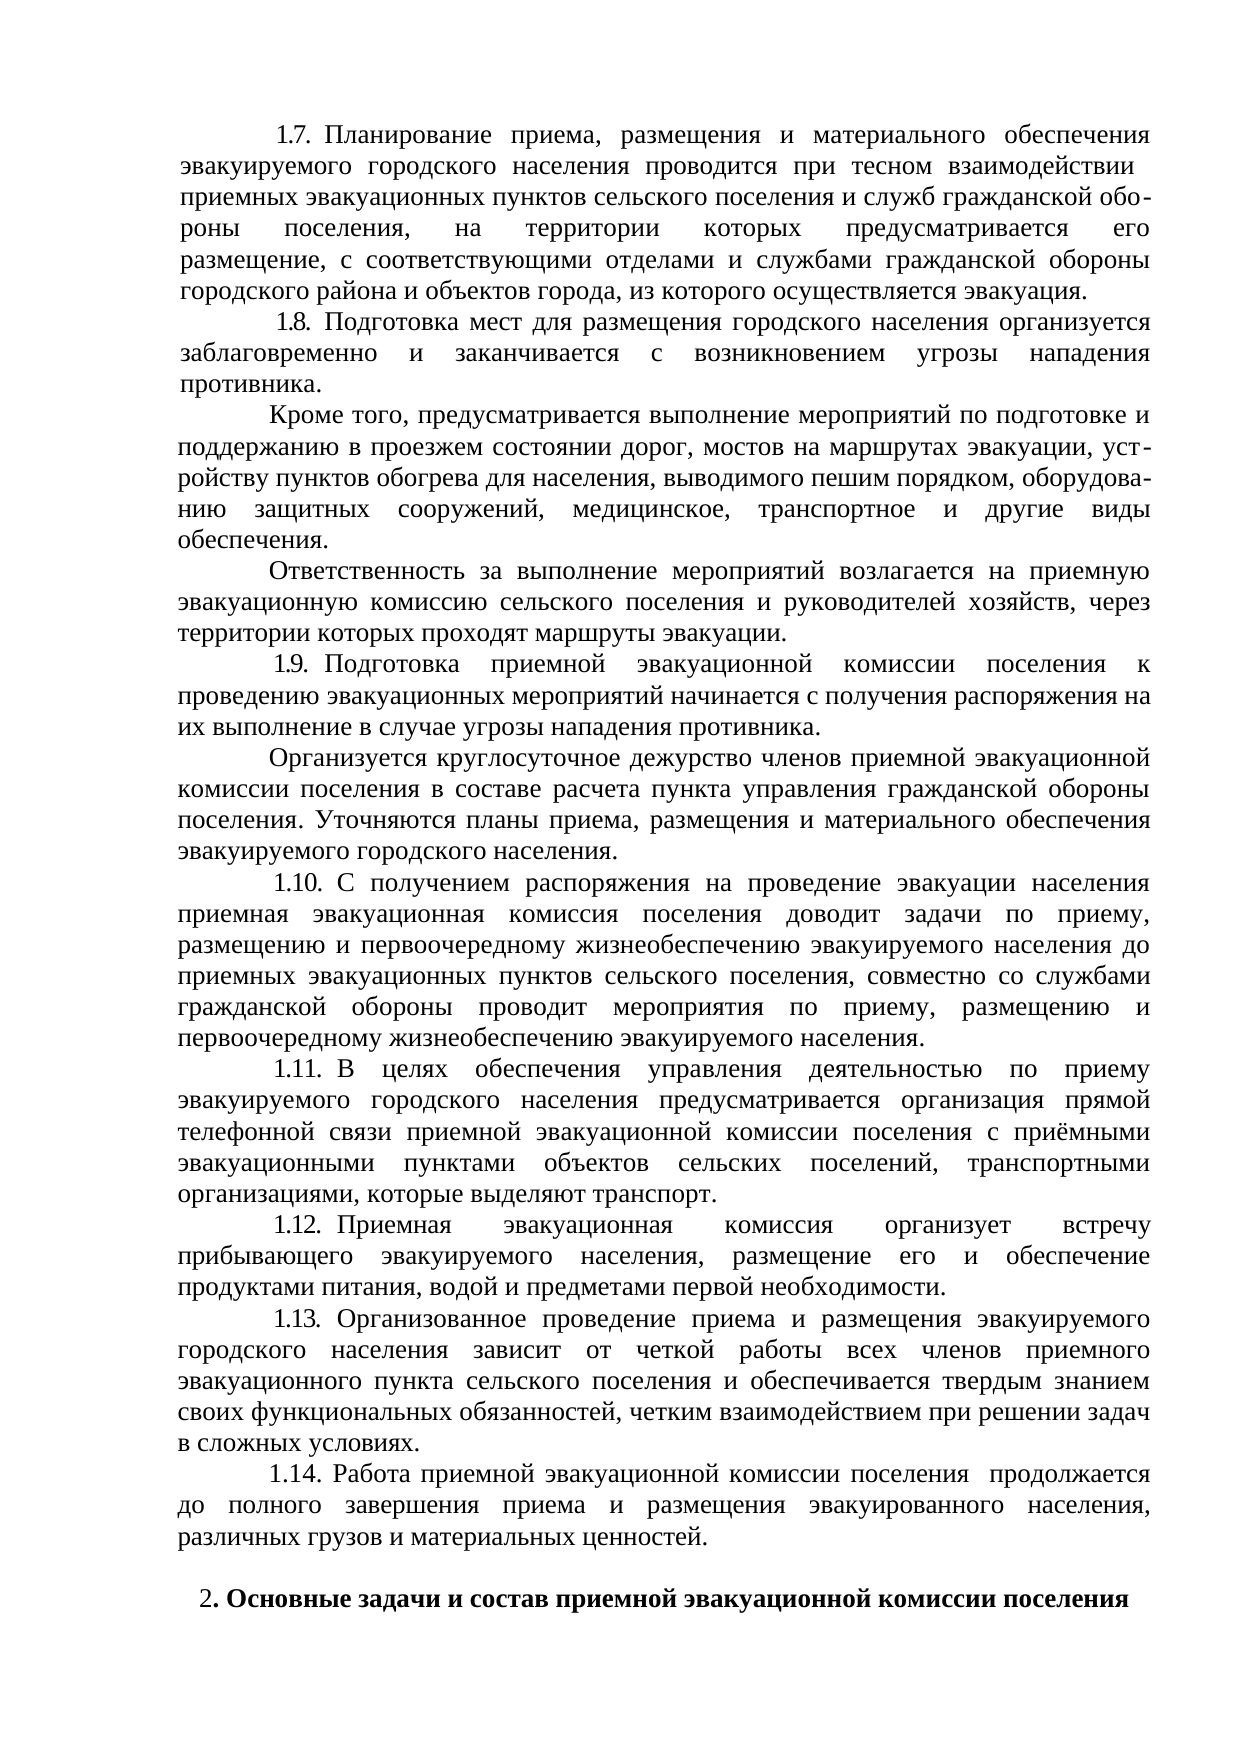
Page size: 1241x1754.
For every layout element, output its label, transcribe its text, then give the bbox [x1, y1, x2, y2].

list В целях обеспечения управления деятельностью по приему эвакуируемого городского населения предусматривается организация прямой телефонной связи приемной эвакуационной комиссии поселения с приёмными эвакуационными пунктами объектов сельских поселений, транспортными организациями, которые выделяют транспорт. [177, 1052, 1152, 1208]
text Ответственность за выполнение мероприятий возлагается на приемную эвакуационную комиссию сельского поселения и руководителей хозяйств, через территории которых проходят маршруты эвакуации. [177, 554, 1152, 648]
list Организованное проведение приема и размещения эвакуируемого городского населения зависит от четкой работы всех членов приемного эвакуационного пункта сельского поселения и обеспечивается твердым знанием своих функциональных обязанностей, четким взаимодействием при решении задач в сложных условиях. [177, 1302, 1152, 1457]
text 2. Основные задачи и состав приемной эвакуационной комиссии поселения [177, 1582, 1152, 1613]
list Подготовка мест для размещения городского населения организуется заблаговременно и заканчивается с возникновением угрозы нападения противника. [180, 305, 1152, 398]
list Планирование приема, размещения и материального обеспечения эвакуируемого городского населения проводится при тесном взаимодействии приемных эвакуационных пунктов сельского поселения и служб гражданской обороны поселения, на территории которых предусматривается его размещение, с соответствующими отделами и службами гражданской обороны городского района и объектов города, из которого осуществляется эвакуация. [180, 118, 1152, 305]
list С получением распоряжения на проведение эвакуации населения приемная эвакуационная комиссия поселения доводит задачи по приему, размещению и первоочередному жизнеобеспечению эвакуируемого населения до приемных эвакуационных пунктов сельского поселения, совместно со службами гражданской обороны проводит мероприятия по приему, размещению и первоочередному жизнеобеспечению эвакуируемого населения. [177, 866, 1152, 1052]
text 1.14. Работа приемной эвакуационной комиссии поселения продолжается до полного завершения приема и размещения эвакуированного населения, различных грузов и материальных ценностей. [177, 1457, 1152, 1551]
text Кроме того, предусматривается выполнение мероприятий по подготовке и поддержанию в проезжем состоянии дорог, мостов на маршрутах эвакуации, устройству пунктов обогрева для населения, выводимого пешим порядком, оборудованию защитных сооружений, медицинское, транспортное и другие виды обеспечения. [177, 398, 1152, 554]
text Организуется круглосуточное дежурство членов приемной эвакуационной комиссии поселения в составе расчета пункта управления гражданской обороны поселения. Уточняются планы приема, размещения и материального обеспечения эвакуируемого городского населения. [177, 741, 1152, 866]
text 1.9. Подготовка приемной эвакуационной комиссии поселения к проведению эвакуационных мероприятий начинается с получения распоряжения на их выполнение в случае угрозы нападения противника. [177, 648, 1152, 741]
list Приемная эвакуационная комиссия организует встречу прибывающего эвакуируемого населения, размещение его и обеспечение продуктами питания, водой и предметами первой необходимости. [177, 1208, 1152, 1302]
